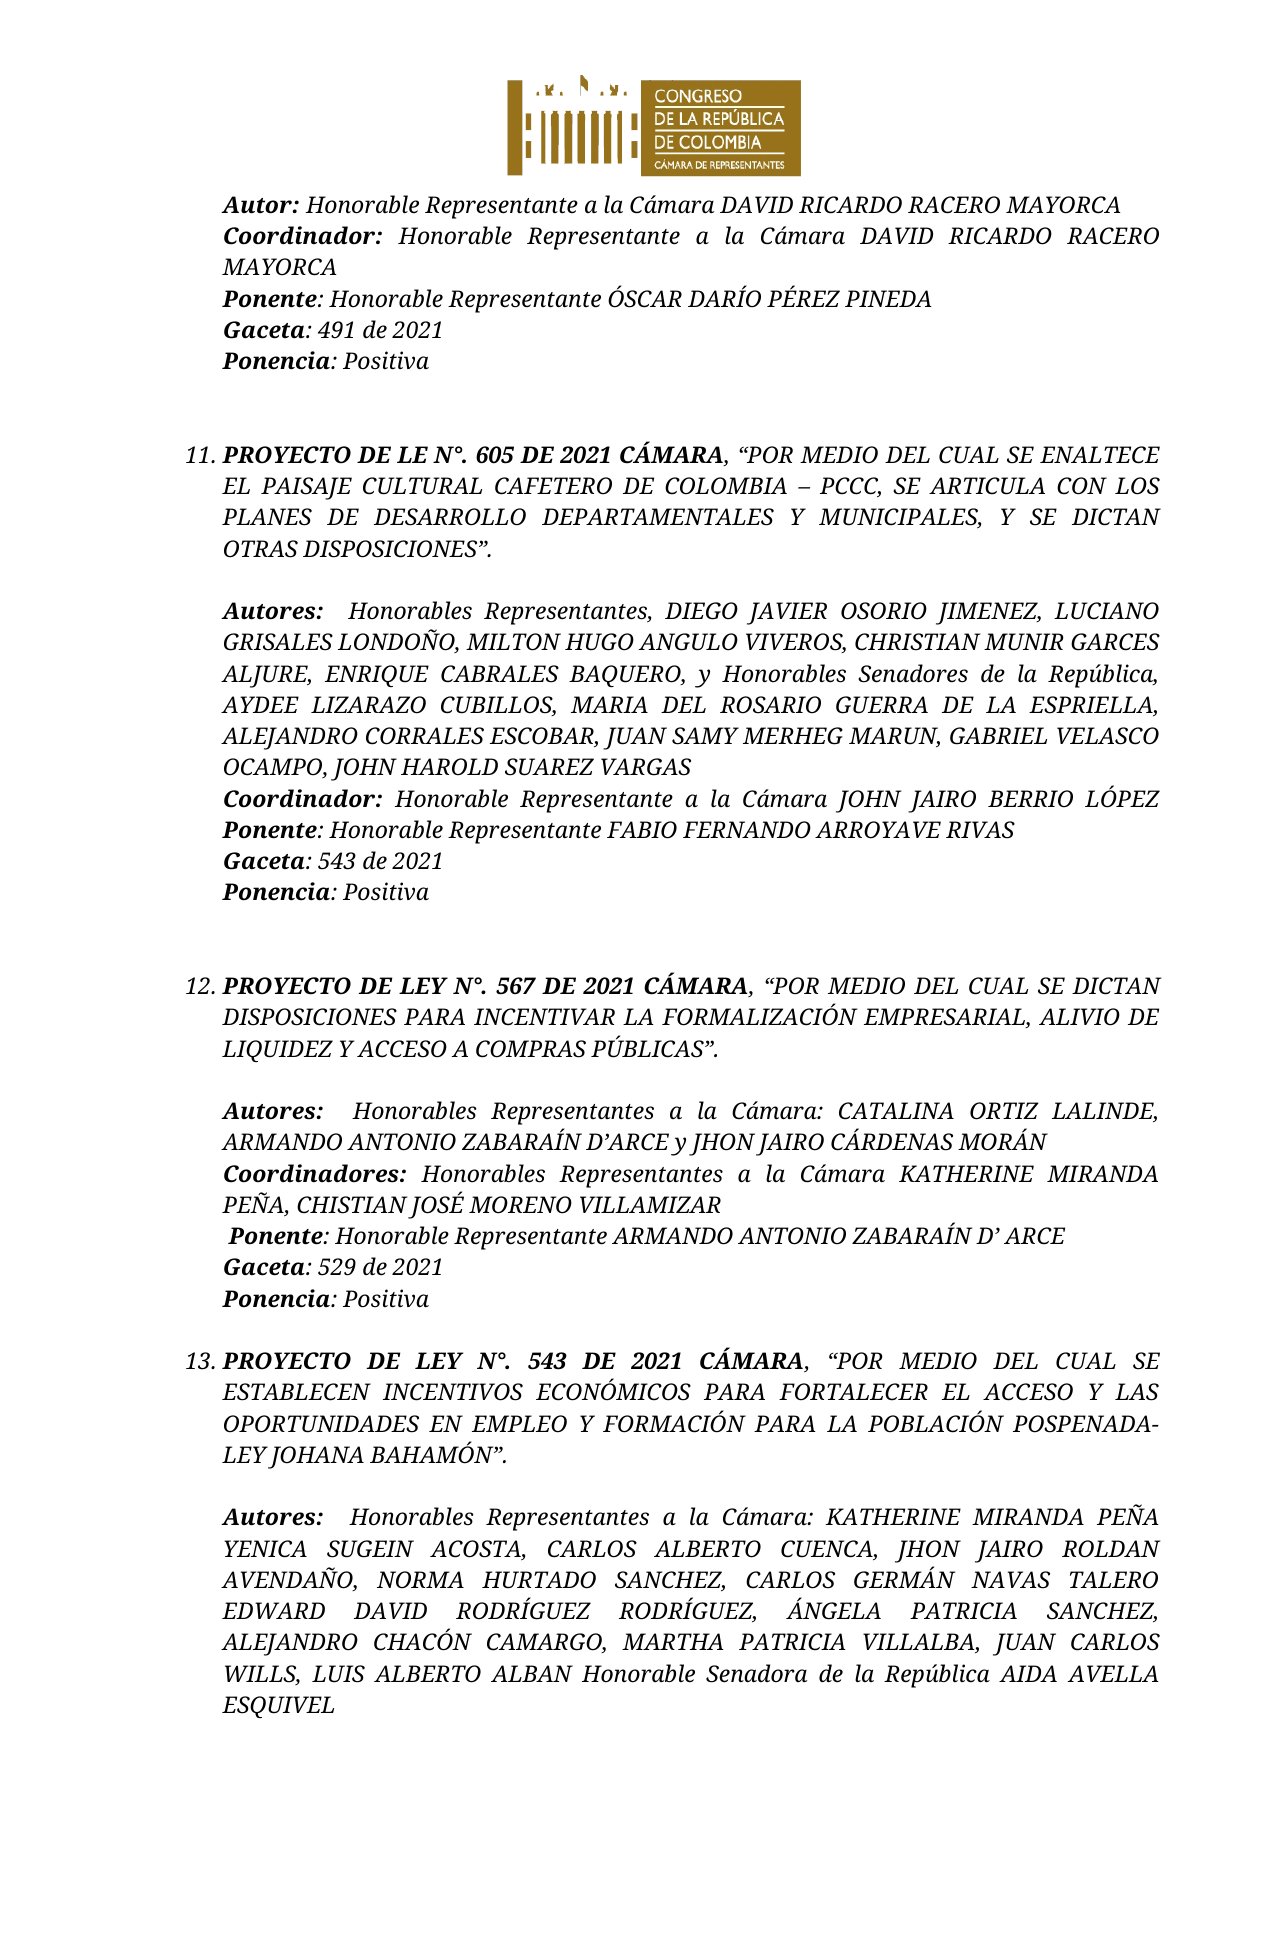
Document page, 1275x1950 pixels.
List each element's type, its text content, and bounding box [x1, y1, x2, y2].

list Autores: Honorables Representantes a la Cámara: CATALINA ORTIZ LALINDE, ARMANDO ANTONIO ZABARAÍN D’ARCE y JHON JAIRO CÁRDENAS MORÁN [223, 1095, 1163, 1158]
list Gaceta: 491 de 2021 [223, 314, 1163, 345]
list Autor: Honorable Representante a la Cámara DAVID RICARDO RACERO MAYORCA [223, 189, 1163, 220]
list Ponencia: Positiva [223, 1283, 1163, 1314]
list PROYECTO DE LEY N°. 543 DE 2021 CÁMARA, “POR MEDIO DEL CUAL SE ESTABLECEN INCENTIVOS ECONÓMICOS PARA FORTALECER EL ACCESO Y LAS OPORTUNIDADES EN EMPLEO Y FORMACIÓN PARA LA POBLACIÓN POSPENADA- LEY JOHANA BAHAMÓN”. [185, 1345, 1163, 1470]
list PROYECTO DE LEY N°. 567 DE 2021 CÁMARA, “POR MEDIO DEL CUAL SE DICTAN DISPOSICIONES PARA INCENTIVAR LA FORMALIZACIÓN EMPRESARIAL, ALIVIO DE LIQUIDEZ Y ACCESO A COMPRAS PÚBLICAS”. [185, 970, 1163, 1064]
list Coordinador: Honorable Representante a la Cámara JOHN JAIRO BERRIO LÓPEZ Ponente: Honorable Representante FABIO FERNANDO ARROYAVE RIVAS [223, 783, 1163, 845]
list Coordinadores: Honorables Representantes a la Cámara KATHERINE MIRANDA PEÑA, CHISTIAN JOSÉ MORENO VILLAMIZAR [223, 1158, 1163, 1220]
list Ponente: Honorable Representante ARMANDO ANTONIO ZABARAÍN D’ ARCE [223, 1220, 1163, 1251]
list Ponencia: Positiva [223, 876, 1163, 908]
list Autores: Honorables Representantes a la Cámara: KATHERINE MIRANDA PEÑA YENICA SUGEIN ACOSTA, CARLOS ALBERTO CUENCA, JHON JAIRO ROLDAN AVENDAÑO, NORMA HURTADO SANCHEZ, CARLOS GERMÁN NAVAS TALERO EDWARD DAVID RODRÍGUEZ RODRÍGUEZ, ÁNGELA PATRICIA SANCHEZ, ALEJANDRO CHACÓN CAMARGO, MARTHA PATRICIA VILLALBA, JUAN CARLOS WILLS, LUIS ALBERTO ALBAN Honorable Senadora de la República AIDA AVELLA ESQUIVEL [223, 1501, 1163, 1720]
list Coordinador: Honorable Representante a la Cámara DAVID RICARDO RACERO MAYORCA [223, 220, 1163, 283]
list Ponencia: Positiva [223, 345, 1163, 376]
list Gaceta: 543 de 2021 [223, 845, 1163, 876]
picture [496, 75, 814, 189]
list Autores: Honorables Representantes, DIEGO JAVIER OSORIO JIMENEZ, LUCIANO GRISALES LONDOÑO, MILTON HUGO ANGULO VIVEROS, CHRISTIAN MUNIR GARCES ALJURE, ENRIQUE CABRALES BAQUERO, y Honorables Senadores de la República, AYDEE LIZARAZO CUBILLOS, MARIA DEL ROSARIO GUERRA DE LA ESPRIELLA, ALEJANDRO CORRALES ESCOBAR, JUAN SAMY MERHEG MARUN, GABRIEL VELASCO OCAMPO, JOHN HAROLD SUAREZ VARGAS [223, 595, 1163, 783]
list Ponente: Honorable Representante ÓSCAR DARÍO PÉREZ PINEDA [223, 283, 1163, 314]
list Gaceta: 529 de 2021 [223, 1251, 1163, 1283]
list PROYECTO DE LE N°. 605 DE 2021 CÁMARA, “POR MEDIO DEL CUAL SE ENALTECE EL PAISAJE CULTURAL CAFETERO DE COLOMBIA – PCCC, SE ARTICULA CON LOS PLANES DE DESARROLLO DEPARTAMENTALES Y MUNICIPALES, Y SE DICTAN OTRAS DISPOSICIONES”. [185, 439, 1163, 564]
